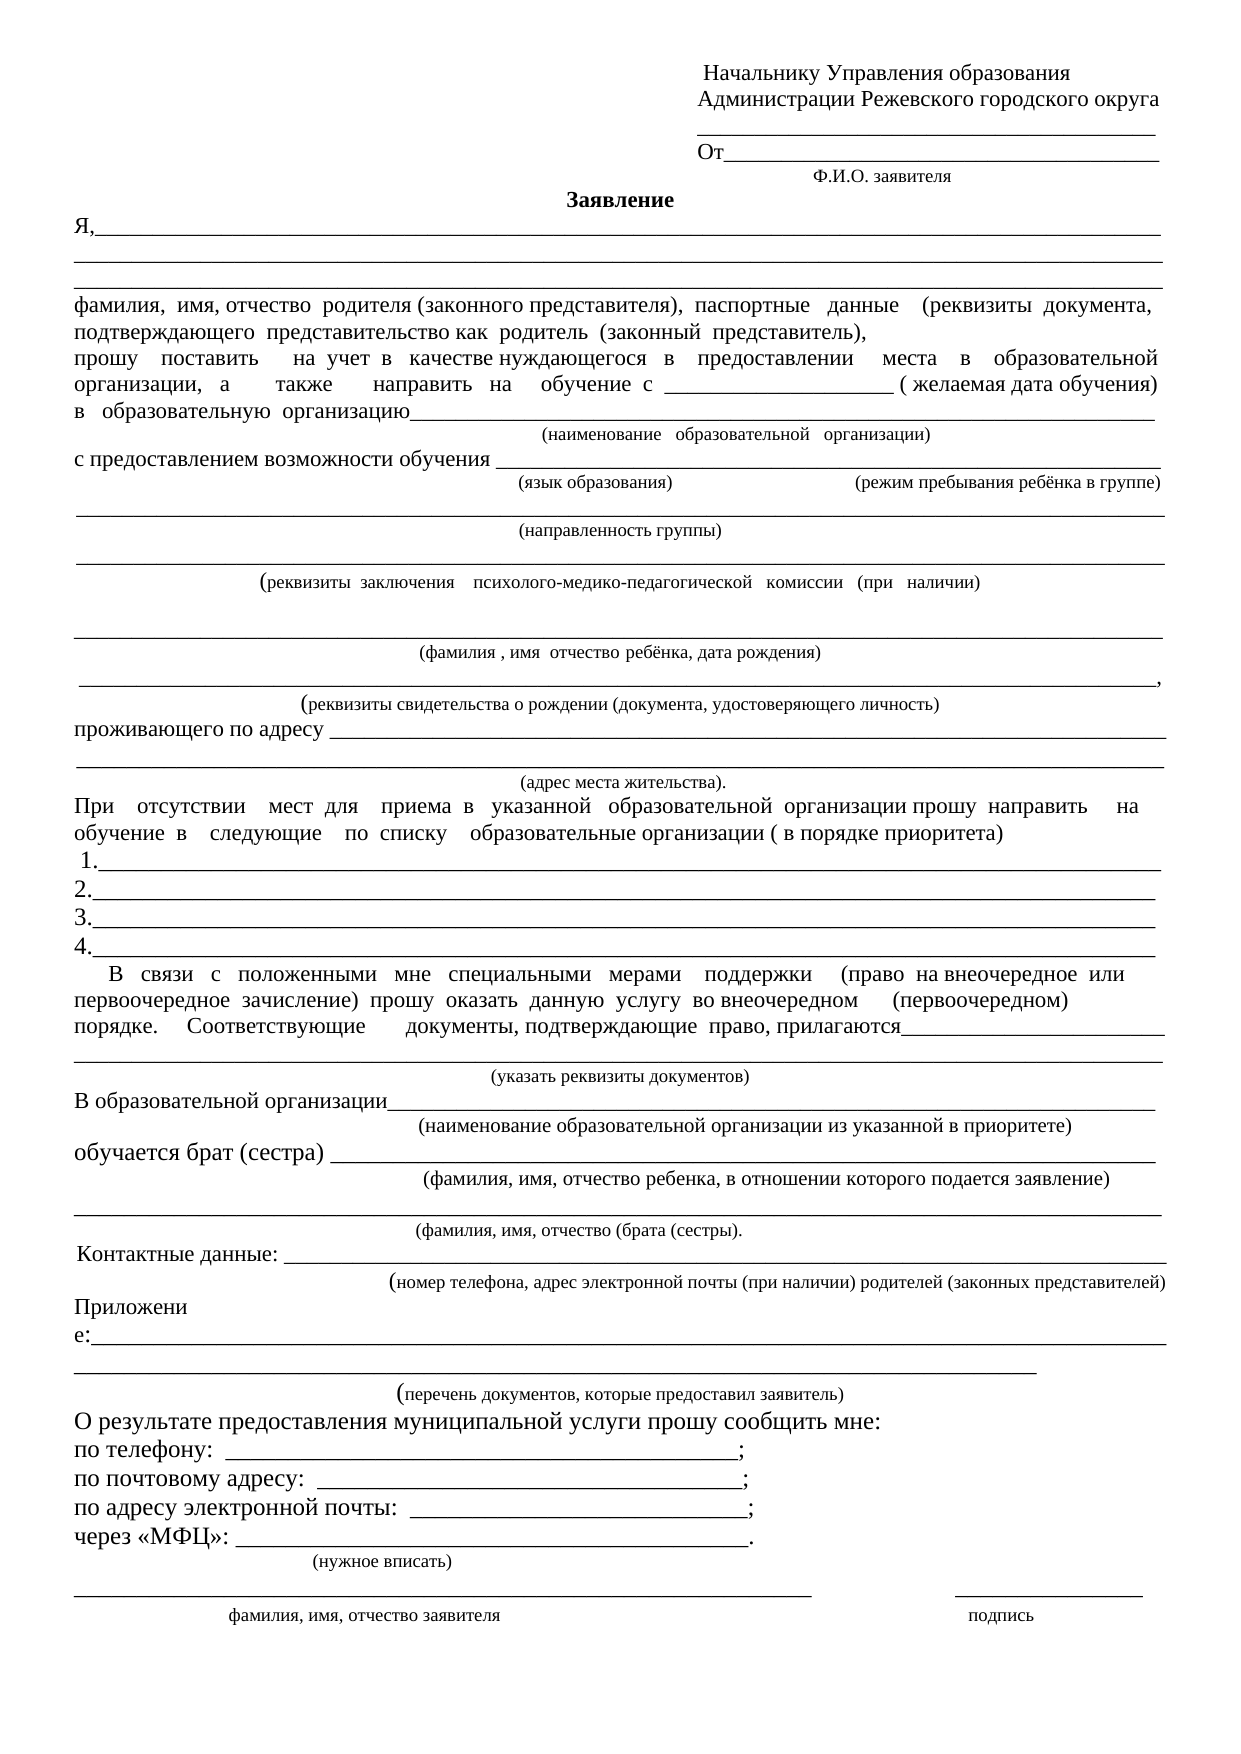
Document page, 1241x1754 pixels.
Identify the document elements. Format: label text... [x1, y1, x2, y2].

text (наименование образовательной организации из указанной в приоритете) [74, 1113, 1167, 1137]
text От______________________________________ [74, 138, 1167, 164]
text Я,____________________________________________________________________________________________________________________________________________________________________________________________ [74, 212, 1167, 265]
text _______________________________________________________________________________________ [74, 1190, 1167, 1219]
text (фамилия, имя, отчество (брата (сестры). [74, 1219, 1167, 1240]
text Ф.И.О. заявителя [74, 164, 1167, 186]
text фамилия, имя, отчество родителя (законного представителя), паспортные данные (реквизиты документа, подтверждающего представительство как родитель (законный представитель), [74, 291, 1167, 344]
text 1._____________________________________________________________________________________ [74, 845, 1167, 874]
text Контактные данные: _____________________________________________________________________________ (номер телефона, адрес электронной почты (при наличии) родителей (законных представителей) [74, 1240, 1167, 1293]
text (язык образования) (режим пребывания ребёнка в группе) [74, 471, 1167, 493]
text (адрес места жительства). [74, 771, 1167, 792]
text О результате предоставления муниципальной услуги прошу сообщить мне: [74, 1406, 1167, 1434]
text ___________________________________________________________ _______________ [74, 1571, 1167, 1600]
text При отсутствии мест для приема в указанной образовательной организации прошу направить на обучение в следующие по списку образовательные организации ( в порядке приоритета) [74, 792, 1167, 845]
text _______________________________________________________________________________________ [74, 742, 1167, 771]
text _______________________________________________________________________________________________ [74, 1039, 1167, 1065]
text (фамилия, имя, отчество ребенка, в отношении которого подается заявление) [74, 1166, 1167, 1190]
text через «МФЦ»: _________________________________________. [74, 1521, 1167, 1549]
text (нужное вписать) [74, 1549, 1167, 1571]
text по почтовому адресу: __________________________________; [74, 1463, 1167, 1492]
text ________________________________________ [74, 112, 1167, 138]
text 2._____________________________________________________________________________________ [74, 874, 1167, 902]
text (наименование образовательной организации) с предоставлением возможности обучения __________________________________________________________ [74, 423, 1167, 471]
text Администрации Режевского городского округа [74, 85, 1167, 112]
text _______________________________________________________________________________________________ [74, 265, 1167, 291]
text _______________________________________________________________________________________________ (реквизиты заключения психолого-медико-педагогической комиссии (при наличии) [74, 541, 1167, 593]
text (указать реквизиты документов) [74, 1065, 1167, 1087]
text проживающего по адресу _________________________________________________________________________ [74, 716, 1167, 742]
text (фамилия , имя отчество ребёнка, дата рождения) [74, 641, 1167, 663]
text Начальнику Управления образования [74, 59, 1167, 85]
text обучается брат (сестра) __________________________________________________________________ [74, 1137, 1167, 1166]
text (перечень документов, которые предоставил заявитель) [74, 1377, 1167, 1406]
text по адресу электронной почты: ___________________________; [74, 1492, 1167, 1521]
text Заявление [74, 186, 1167, 212]
text _______________________________________________________________________________________________ (направленность группы) [74, 493, 1167, 541]
text Приложение:___________________________________________________________________________________________________________________________________________________________________ [74, 1293, 1167, 1377]
text по телефону: _________________________________________; [74, 1434, 1167, 1463]
text 3._____________________________________________________________________________________ [74, 902, 1167, 931]
text В связи с положенными мне специальными мерами поддержки (право на внеочередное или первоочередное зачисление) прошу оказать данную услугу во внеочередном (первоочередном) порядке. Соответствующие документы, подтверждающие право, прилагаются_______________________ [74, 960, 1167, 1039]
text фамилия, имя, отчество заявителя подпись [74, 1604, 1167, 1626]
text _______________________________________________________________________________________________ [74, 615, 1167, 641]
text ______________________________________________________________________________________________, (реквизиты свидетельства о рождении (документа, удостоверяющего личность) [74, 663, 1167, 716]
text 4._____________________________________________________________________________________ [74, 931, 1167, 960]
text В образовательной организации___________________________________________________________________ [74, 1087, 1167, 1113]
text прошу поставить на учет в качестве нуждающегося в предоставлении места в образовательной организации, а также направить на обучение с ____________________ ( желаемая дата обучения) в образовательную организацию_________________________________________________________________ [74, 344, 1167, 423]
